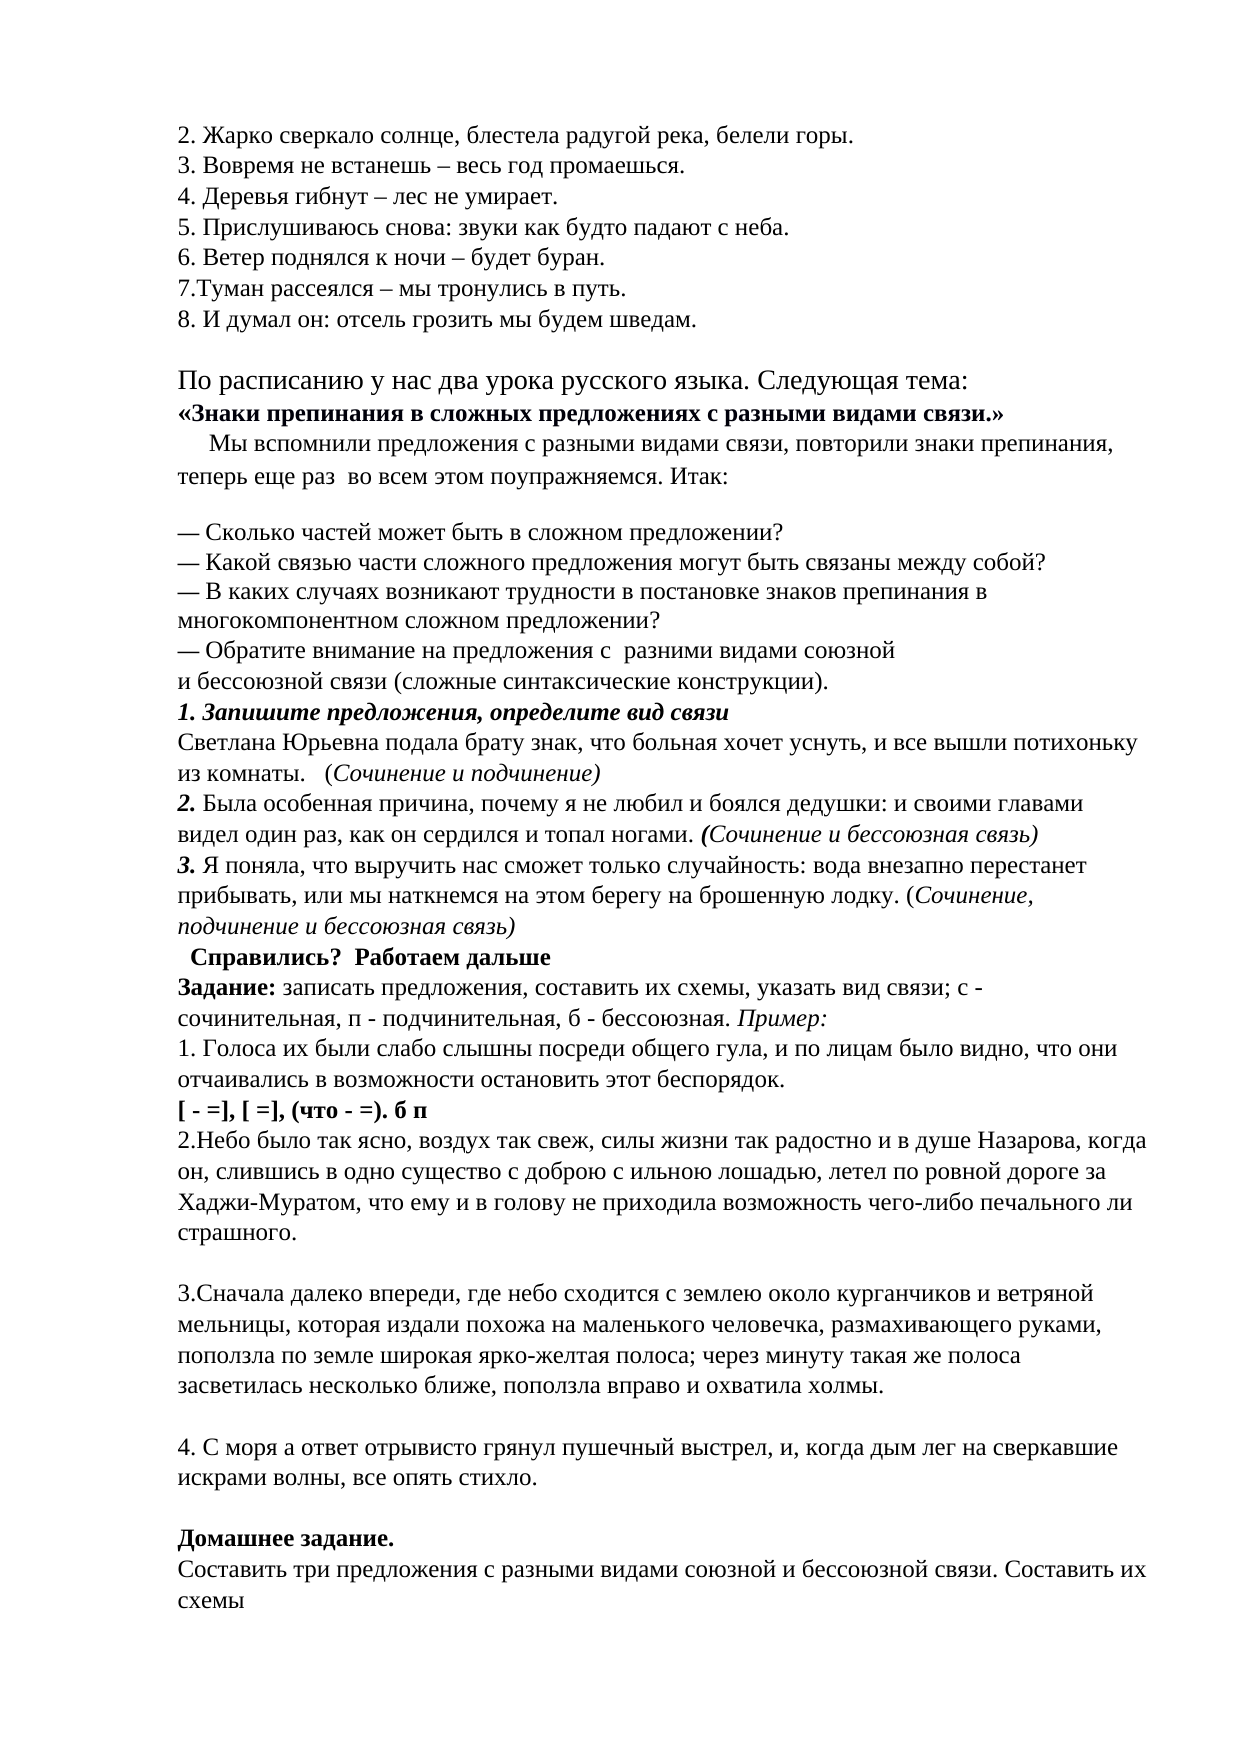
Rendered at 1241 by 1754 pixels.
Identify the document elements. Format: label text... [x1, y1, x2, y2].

text 2. Жарко сверкало солнце, блестела радугой река, белели горы. [177, 118, 1152, 149]
text — Сколько частей может быть в сложном предложении? [177, 515, 1152, 545]
text 3.Сначала далеко впереди, где небо сходится с землею около курганчиков и ветряной мельницы, которая издали похожа на маленького человечка, размахивающего руками, поползла по земле широкая ярко-желтая полоса; через минуту такая же полоса засветилась несколько ближе, поползла вправо и охватила холмы. [177, 1277, 1152, 1399]
text 3. Я поняла, что выручить нас сможет только случайность: вода внезапно перестанет прибывать, или мы наткнемся на этом берегу на брошенную лодку. (Сочинение, подчинение и бессоюзная связь) [177, 848, 1152, 940]
text Домашнее задание. [177, 1522, 1152, 1552]
text Справились? Работаем дальше [177, 940, 1152, 970]
text Составить три предложения с разными видами союзной и бессоюзной связи. Составить их схемы [177, 1552, 1152, 1613]
text 1. Голоса их были слабо слышны посреди общего гула, и по лицам было видно, что они отчаивались в возможности остановить этот беспорядок. [177, 1032, 1152, 1093]
text 1. Запишите предложения, определите вид связи [177, 695, 1152, 725]
text 7.Туман рассеялся – мы тронулись в путь. [177, 271, 1152, 302]
text Светлана Юрьевна подала брату знак, что больная хочет уснуть, и все вышли потихоньку из комнаты. (Сочинение и подчинение) [177, 725, 1152, 787]
text 8. И думал он: отсель грозить мы будем шведам. [177, 302, 1152, 332]
text — В каких случаях возникают трудности в постановке знаков препинания в многокомпонентном сложном предложении? [177, 576, 1152, 633]
text 2.Небо было так ясно, воздух так свеж, силы жизни так радостно и в душе Назарова, когда он, слившись в одно существо с доброю с ильною лошадью, летел по ровной дороге за Хаджи-Муратом, что ему и в голову не приходила возможность чего-либо печального ли страшного. [177, 1123, 1152, 1246]
text 4. Деревья гибнут – лес не умирает. [177, 179, 1152, 210]
text По расписанию у нас два урока русского языка. Следующая тема: [177, 363, 1152, 396]
text 3. Вовремя не встанешь – весь год промаешься. [177, 149, 1152, 179]
text 5. Прислушиваюсь снова: звуки как будто падают с неба. [177, 210, 1152, 241]
text — Какой связью части сложного предложения могут быть связаны между собой? [177, 545, 1152, 576]
text 2. Была особенная причина, почему я не любил и боялся дедушки: и своими главами видел один раз, как он сердился и топал ногами. (Сочинение и бессоюзная связь) [177, 787, 1152, 848]
text 4. С моря а ответ отрывисто грянул пушечный выстрел, и, когда дым лег на сверкавшие искрами волны, все опять стихло. [177, 1430, 1152, 1491]
text [ - =], [ =], (что - =). б п [177, 1093, 1152, 1123]
text — Обратите внимание на предложения с разними видами союзной и бессоюзной связи (сложные синтаксические конструкции). [177, 633, 1152, 695]
text «Знаки препинания в сложных предложениях с разными видами связи.» [177, 396, 1152, 428]
text Мы вспомнили предложения с разными видами связи, повторили знаки препинания, теперь еще раз во всем этом поупражняемся. Итак: [177, 428, 1152, 490]
text 6. Ветер поднялся к ночи – будет буран. [177, 241, 1152, 271]
text Задание: записать предложения, составить их схемы, указать вид связи; с - сочинительная, п - подчинительная, б - бессоюзная. Пример: [177, 970, 1152, 1032]
